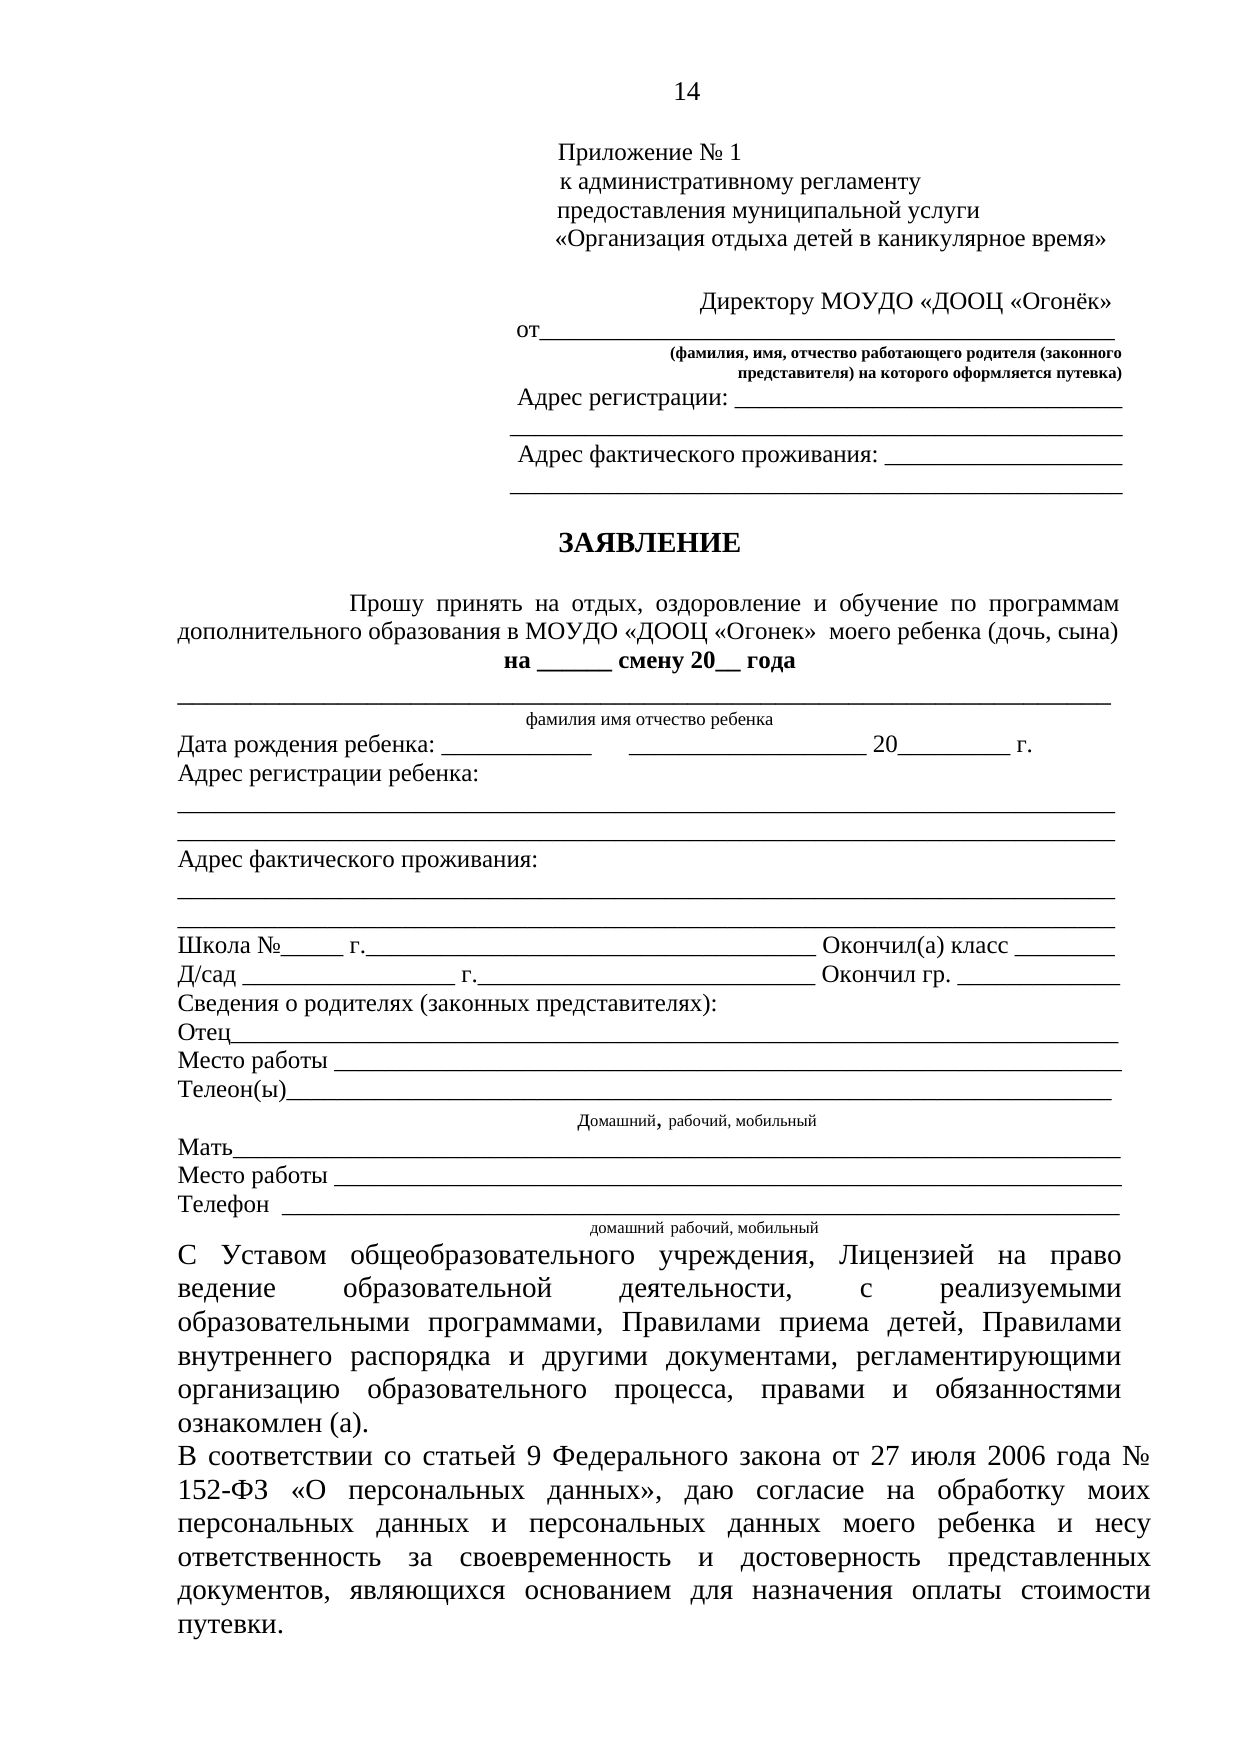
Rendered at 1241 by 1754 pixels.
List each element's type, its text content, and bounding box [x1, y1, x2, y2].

text домашний, рабочий, мобильный [177, 1103, 1122, 1132]
text Адрес регистрации: _______________________________ _________________________________________________ [177, 382, 1122, 439]
text В соответствии со статьей 9 Федерального закона от 27 июля 2006 года № 152-ФЗ «О персональных данных», даю согласие на обработку моих персональных данных и персональных данных моего ребенка и несу ответственность за своевременность и достоверность представленных документов, являющихся основанием для назначения оплаты стоимости путевки. [177, 1438, 1152, 1639]
text Приложение № 1 [177, 137, 1122, 166]
text Директору МОУДО «ДООЦ «Огонёк» [177, 286, 1122, 314]
text к административному регламенту [177, 166, 1122, 195]
text предоставления муниципальной услуги [177, 195, 1122, 223]
text Д/сад _________________ г.___________________________ Окончил гр. _____________ [177, 959, 1122, 988]
text Дата рождения ребенка: ____________ ___________________ 20_________ г. [177, 729, 1122, 758]
text Сведения о родителях (законных представителях): [177, 988, 1122, 1017]
text домашний рабочий, мобильный [177, 1218, 1122, 1237]
text «Организация отдыха детей в каникулярное время» [177, 223, 1122, 252]
text от______________________________________________ [177, 314, 1122, 343]
text ЗАЯВЛЕНИЕ [177, 525, 1122, 559]
text Прошу принять на отдых, оздоровление и обучение по программам дополнительного образования в МОУДО «ДООЦ «Огонек» моего ребенка (дочь, сына) [177, 588, 1122, 645]
text Адрес фактического проживания: ___________________ [177, 439, 1122, 468]
text (фамилия, имя, отчество работающего родителя (законного представителя) на которого оформляется путевка) [177, 343, 1122, 382]
text на ______ смену 20__ года [177, 645, 1122, 674]
text Отец_______________________________________________________________________Место работы _______________________________________________________________ [177, 1017, 1122, 1074]
text _________________________________________________ [177, 468, 1122, 497]
text ________________________________________________________________ [177, 674, 1122, 707]
text Мать_______________________________________________________________________Место работы _______________________________________________________________ [177, 1132, 1122, 1189]
text ___________________________________________________________________________ [177, 902, 1122, 930]
text Адрес фактического проживания: ___________________________________________________________________________ [177, 844, 1122, 902]
text Адрес регистрации ребенка: ___________________________________________________________________________ [177, 758, 1122, 815]
text Телеон(ы)__________________________________________________________________ [177, 1074, 1122, 1103]
text Телефон ___________________________________________________________________ [177, 1189, 1122, 1218]
text С Уставом общеобразовательного учреждения, Лицензией на право ведение образовательной деятельности, с реализуемыми образовательными программами, Правилами приема детей, Правилами внутреннего распорядка и другими документами, регламентирующими организацию образовательного процесса, правами и обязанностями ознакомлен (а). [177, 1237, 1122, 1438]
text ___________________________________________________________________________ [177, 815, 1122, 844]
text Школа №_____ г.____________________________________ Окончил(а) класс ________ [177, 930, 1122, 959]
text фамилия имя отчество ребенка [177, 707, 1122, 729]
